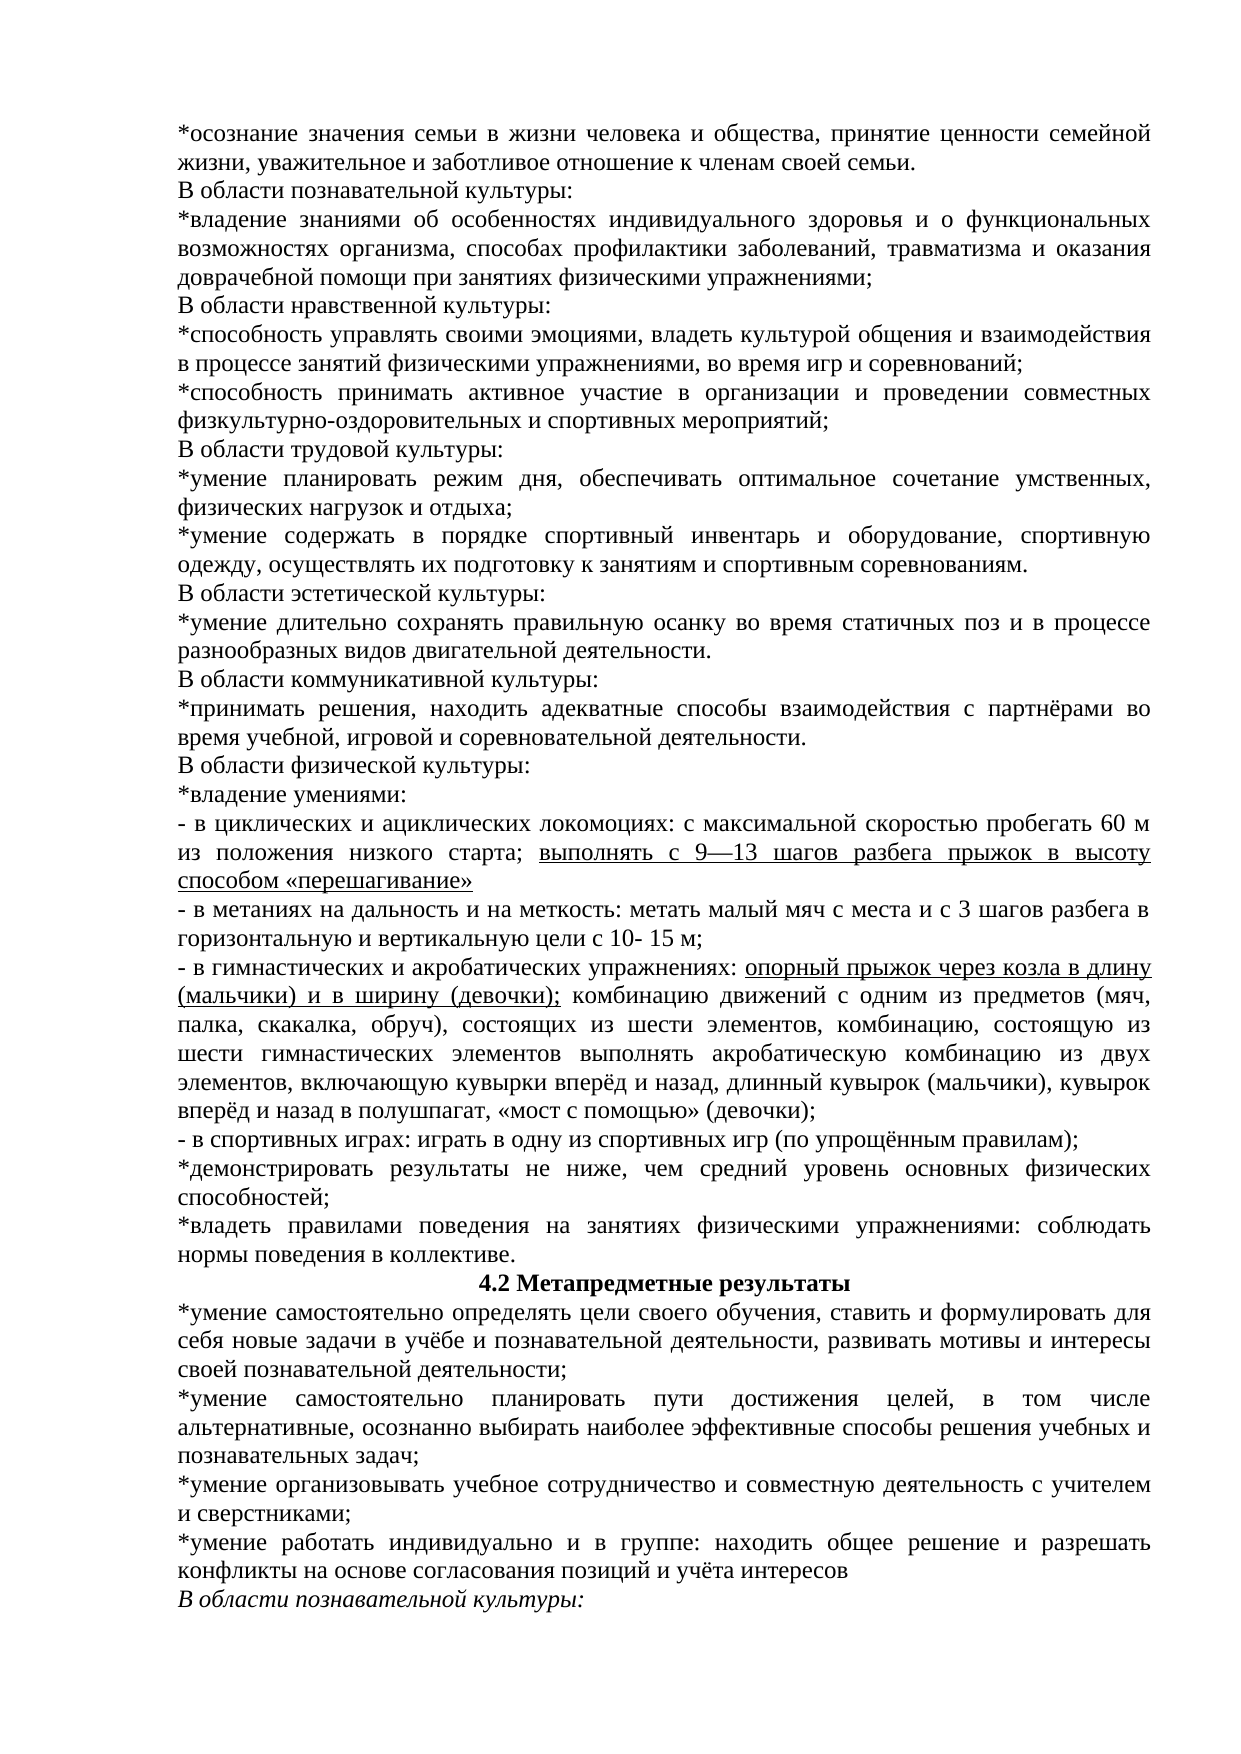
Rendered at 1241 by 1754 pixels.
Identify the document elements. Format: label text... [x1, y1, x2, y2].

text - в метаниях на дальность и на меткость: метать малый мяч с места и с 3 шагов разбега в горизонтальную и вертикальную цели с 10- 15 м; [177, 894, 1152, 952]
text *умение самостоятельно планировать пути достижения целей, в том числе альтернативные, осознанно выбирать наиболее эффективные способы решения учебных и познавательных задач; [177, 1383, 1152, 1469]
text *владение умениями: [177, 779, 1152, 808]
text *владение знаниями об особенностях индивидуального здоровья и о функциональных возможностях организма, способах профилактики заболеваний, травматизма и оказания доврачебной помощи при занятиях физическими упражнениями; [177, 204, 1152, 291]
text *умение планировать режим дня, обеспечивать оптимальное сочетание умственных, физических нагрузок и отдыха; [177, 463, 1152, 521]
text - в гимнастических и акробатических упражнениях: опорный прыжок через козла в длину (мальчики) и в ширину (девочки); комбинацию движений с одним из предметов (мяч, палка, скакалка, обруч), состоящих из шести элементов, комбинацию, состоящую из шести гимнастических элементов выполнять акробатическую комбинацию из двух элементов, включающую кувырки вперёд и назад, длинный кувырок (мальчики), кувырок вперёд и назад в полушпагат, «мост с помощью» (девочки); [177, 952, 1152, 1124]
text *способность принимать активное участие в организации и проведении совместных физкультурно-оздоровительных и спортивных мероприятий; [177, 377, 1152, 434]
text *умение организовывать учебное сотрудничество и совместную деятельность с учителем и сверстниками; [177, 1469, 1152, 1527]
text *демонстрировать результаты не ниже, чем средний уровень основных физических способностей; [177, 1153, 1152, 1211]
text *умение содержать в порядке спортивный инвентарь и оборудование, спортивную одежду, осуществлять их подготовку к занятиям и спортивным соревнованиям. [177, 521, 1152, 578]
text *умение работать индивидуально и в группе: находить общее решение и разрешать конфликты на основе согласования позиций и учёта интересов [177, 1527, 1152, 1584]
text В области нравственной культуры: [177, 291, 1152, 319]
text *владеть правилами поведения на занятиях физическими упражнениями: соблюдать нормы поведения в коллективе. [177, 1211, 1152, 1268]
text 4.2 Метапредметные результаты [177, 1268, 1152, 1297]
text *умение самостоятельно определять цели своего обучения, ставить и формулировать для себя новые задачи в учёбе и познавательной деятельности, развивать мотивы и интересы своей познавательной деятельности; [177, 1297, 1152, 1383]
text *принимать решения, находить адекватные способы взаимодействия с партнёрами во время учебной, игровой и соревновательной деятельности. [177, 693, 1152, 751]
text В области трудовой культуры: [177, 434, 1152, 463]
text В области познавательной культуры: [177, 1584, 1152, 1613]
text - в циклических и ациклических локомоциях: с максимальной скоростью пробегать 60 м из положения низкого старта; выполнять с 9—13 шагов разбега прыжок в высоту способом «перешагивание» [177, 808, 1152, 894]
text В области физической культуры: [177, 751, 1152, 779]
text *умение длительно сохранять правильную осанку во время статичных поз и в процессе разнообразных видов двигательной деятельности. [177, 607, 1152, 664]
text - в спортивных играх: играть в одну из спортивных игр (по упрощённым правилам); [177, 1124, 1152, 1153]
text В области эстетической культуры: [177, 578, 1152, 607]
text В области коммуникативной культуры: [177, 664, 1152, 693]
text *способность управлять своими эмоциями, владеть культурой общения и взаимодействия в процессе занятий физическими упражнениями, во время игр и соревнований; [177, 319, 1152, 377]
text *осознание значения семьи в жизни человека и общества, принятие ценности семейной жизни, уважительное и заботливое отношение к членам своей семьи. [177, 118, 1152, 176]
text В области познавательной культуры: [177, 176, 1152, 204]
